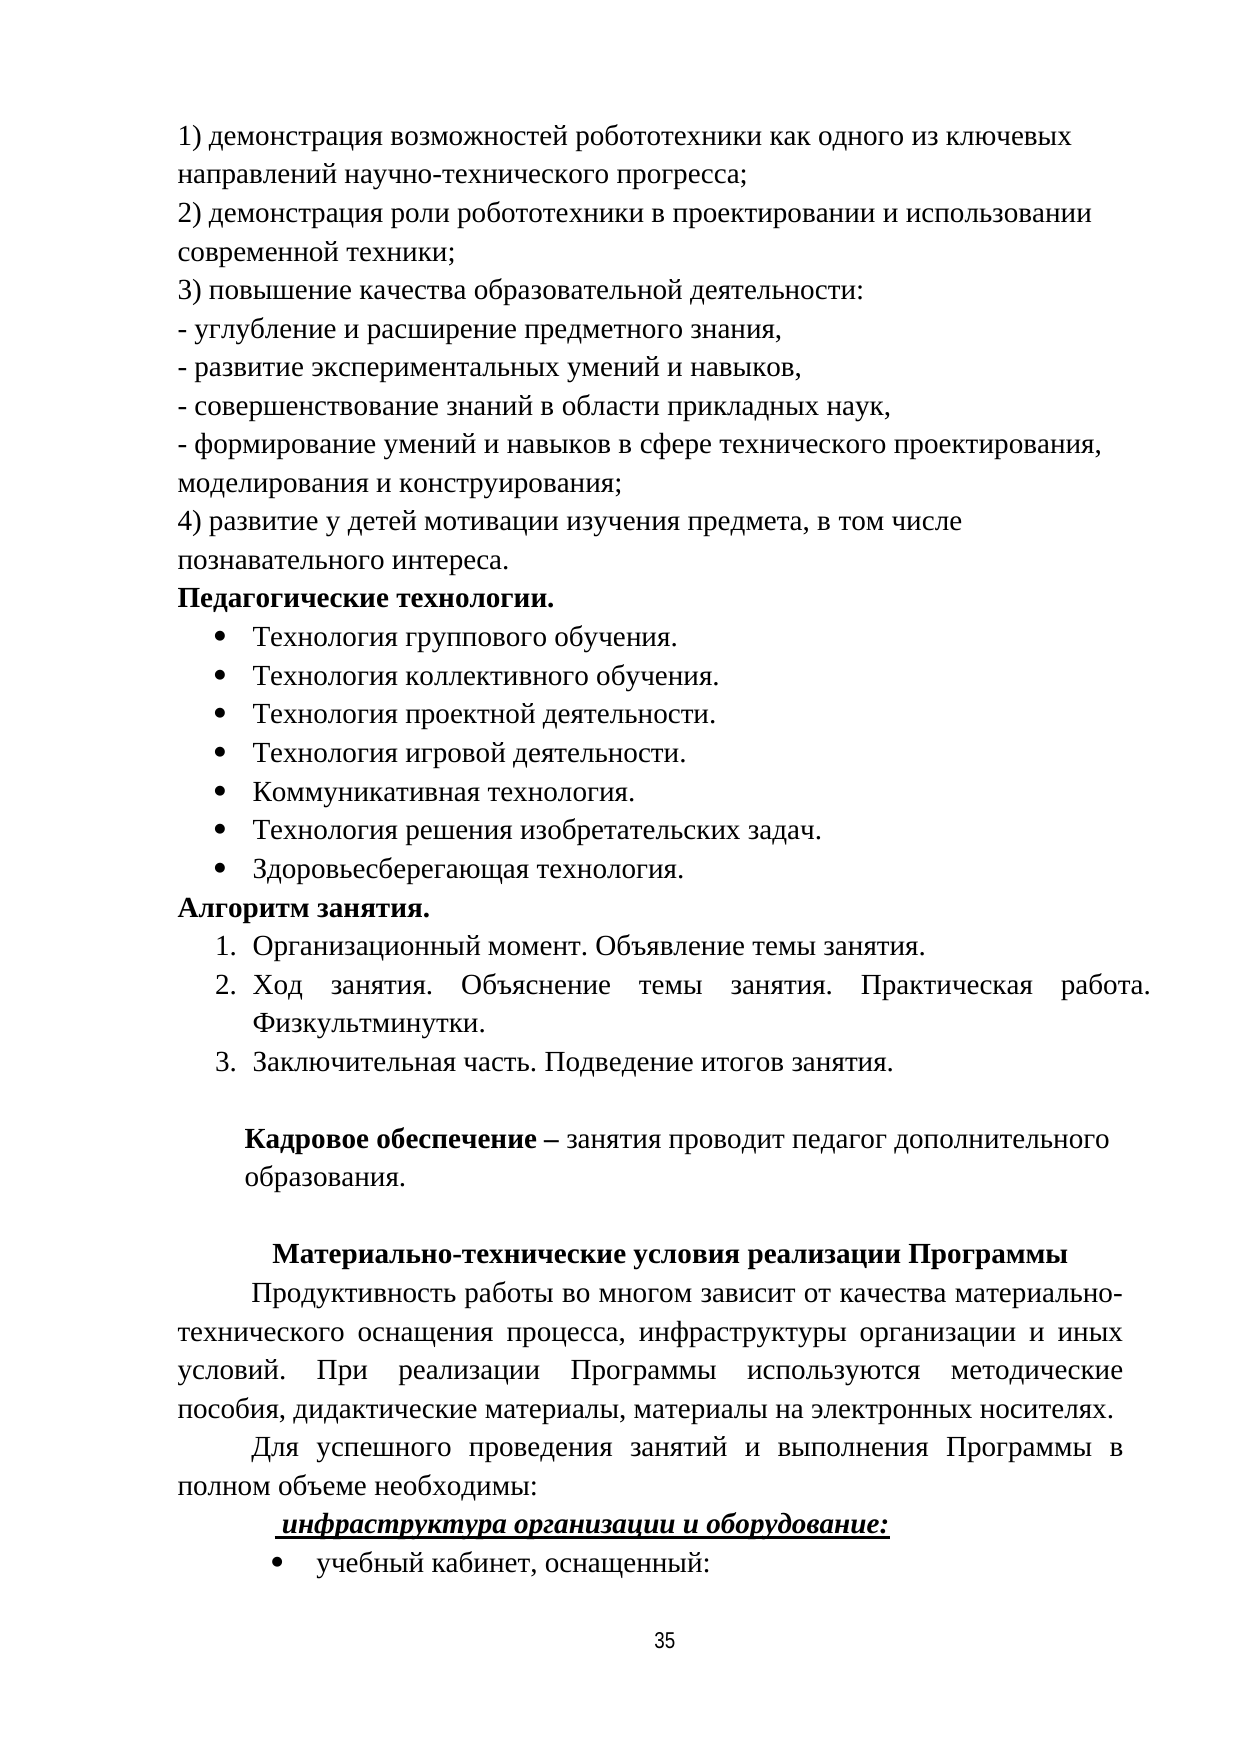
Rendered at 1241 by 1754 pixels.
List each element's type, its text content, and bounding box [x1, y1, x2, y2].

list Ход занятия. Объяснение темы занятия. Практическая работа. Физкультминутки. [215, 967, 1152, 1039]
text - формирование умений и навыков в сфере технического проектирования, моделирования и конструирования; [177, 426, 1152, 498]
text 2) демонстрация роли робототехники в проектировании и использовании современной техники; [177, 195, 1152, 267]
subtitle Материально-технические условия реализации Программы [272, 1237, 1152, 1270]
list Коммуникативная технология. [215, 774, 1152, 807]
text Кадровое обеспечение – занятия проводит педагог дополнительного образования. [244, 1121, 1152, 1193]
text - развитие экспериментальных умений и навыков, [177, 349, 1152, 383]
list Технология коллективного обучения. [215, 658, 1152, 691]
text 4) развитие у детей мотивации изучения предмета, в том числе познавательного интереса. [177, 503, 1152, 576]
text Для успешного проведения занятий и выполнения Программы в полном объеме необходимы: [177, 1429, 1123, 1501]
text 1) демонстрация возможностей робототехники как одного из ключевых направлений научно-технического прогресса; [177, 118, 1152, 190]
list Технология решения изобретательских задач. [215, 812, 1152, 846]
list Заключительная часть. Подведение итогов занятия. [215, 1044, 1152, 1077]
text Алгоритм занятия. [177, 890, 1152, 923]
list учебный кабинет, оснащенный: [272, 1545, 1152, 1578]
text - совершенствование знаний в области прикладных наук, [177, 388, 1152, 421]
list Организационный момент. Объявление темы занятия. [215, 928, 1152, 962]
text инфраструктура организации и оборудование: [274, 1506, 1152, 1540]
text Продуктивность работы во многом зависит от качества материально- технического оснащения процесса, инфраструктуры организации и иных условий. При реализации Программы используются методические пособия, дидактические материалы, материалы на электронных носителях. [177, 1275, 1124, 1424]
list Технология группового обучения. [215, 619, 1152, 653]
list Здоровьесберегающая технология. [215, 851, 1152, 885]
list Технология проектной деятельности. [215, 696, 1152, 730]
list Технология игровой деятельности. [215, 735, 1152, 769]
text - углубление и расширение предметного знания, [177, 311, 1152, 344]
text 3) повышение качества образовательной деятельности: [177, 272, 1152, 306]
text Педагогические технологии. [177, 581, 1152, 614]
